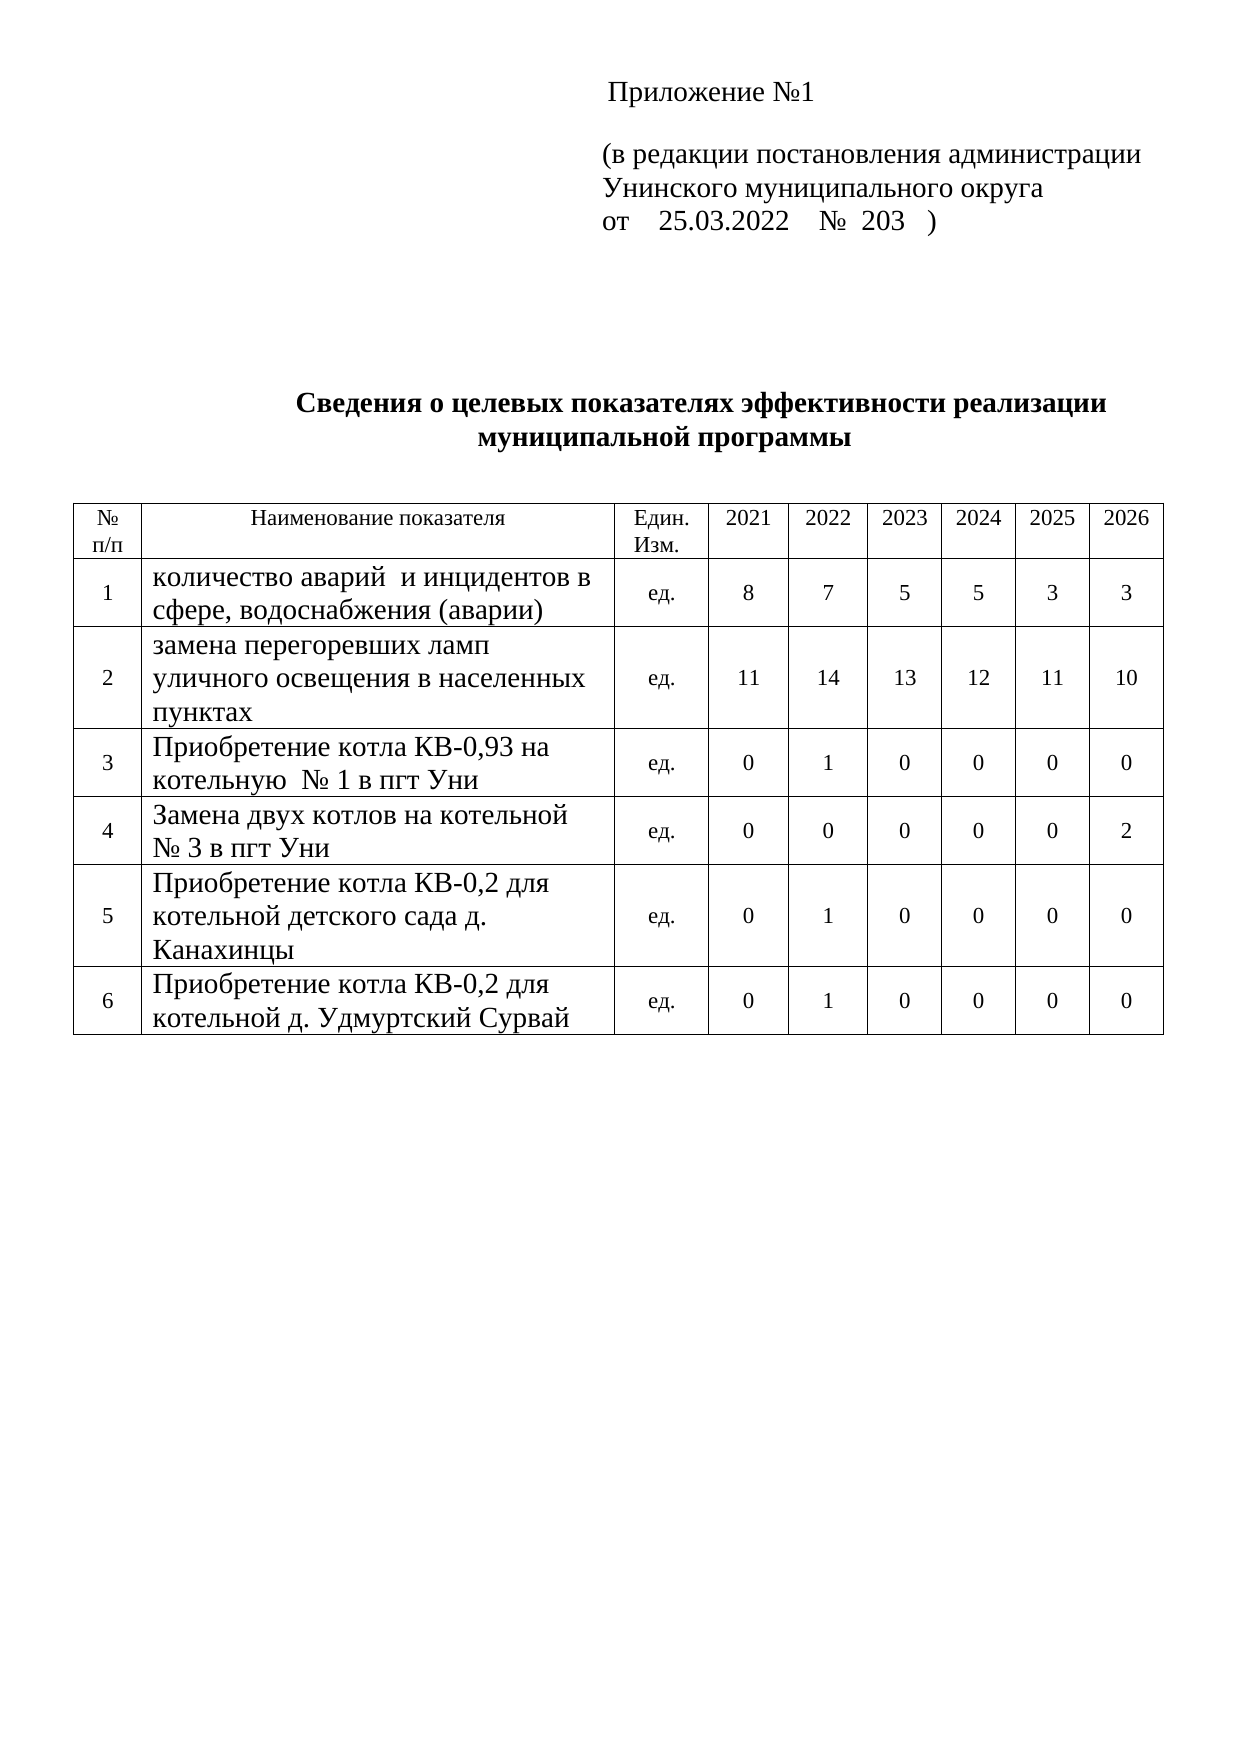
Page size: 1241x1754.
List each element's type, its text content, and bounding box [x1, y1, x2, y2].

table_header 2024 [942, 504, 1015, 558]
table_cell 0 [942, 797, 1015, 864]
table_cell 2 [74, 627, 141, 728]
table_cell 1 [789, 729, 867, 796]
table_header Един. Изм. [615, 504, 708, 558]
table_cell 0 [942, 967, 1015, 1034]
table_cell 12 [942, 627, 1015, 728]
table_cell ед. [615, 559, 708, 626]
text Сведения о целевых показателях эффективности реализации муниципальной программы [177, 385, 1152, 452]
table_cell 10 [1090, 627, 1163, 728]
table_header 2021 [709, 504, 788, 558]
table_cell 0 [709, 967, 788, 1034]
table_cell 1 [789, 865, 867, 966]
table_cell 14 [789, 627, 867, 728]
table_header 2026 [1090, 504, 1163, 558]
table_cell 3 [74, 729, 141, 796]
table_cell 0 [1090, 729, 1163, 796]
table_cell 1 [74, 559, 141, 626]
text Приложение №1 [177, 74, 1152, 107]
table_cell 3 [1016, 559, 1089, 626]
table_cell 0 [1016, 967, 1089, 1034]
table_cell 6 [74, 967, 141, 1034]
table_cell ед. [615, 865, 708, 966]
table_header Наименование показателя [142, 504, 614, 558]
table_cell замена перегоревших ламп уличного освещения в населенных пунктах [142, 627, 614, 728]
table_cell Замена двух котлов на котельной № 3 в пгт Уни [142, 797, 614, 864]
table_cell ед. [615, 967, 708, 1034]
table_cell 0 [868, 967, 941, 1034]
table_cell 0 [942, 729, 1015, 796]
table_cell 0 [1016, 729, 1089, 796]
table_cell 0 [1090, 865, 1163, 966]
table_cell 0 [709, 729, 788, 796]
table_cell количество аварий и инцидентов в сфере, водоснабжения (аварии) [142, 559, 614, 626]
table_cell 0 [868, 865, 941, 966]
table_cell 2 [1090, 797, 1163, 864]
table_header 2025 [1016, 504, 1089, 558]
table_cell 3 [1090, 559, 1163, 626]
table_cell 0 [789, 797, 867, 864]
table_cell ед. [615, 627, 708, 728]
table_cell 11 [1016, 627, 1089, 728]
table_cell 4 [74, 797, 141, 864]
table_cell Приобретение котла КВ-0,2 для котельной детского сада д. Канахинцы [142, 865, 614, 966]
table_cell 8 [709, 559, 788, 626]
table_cell 0 [868, 729, 941, 796]
table_cell 1 [789, 967, 867, 1034]
table_cell ед. [615, 729, 708, 796]
table_cell 0 [1016, 865, 1089, 966]
table_cell 7 [789, 559, 867, 626]
table_cell 5 [74, 865, 141, 966]
table_cell Приобретение котла КВ-0,93 на котельную № 1 в пгт Уни [142, 729, 614, 796]
table_cell 5 [868, 559, 941, 626]
table_cell Приобретение котла КВ-0,2 для котельной д. Удмуртский Сурвай [142, 967, 614, 1034]
table_header № п/п [74, 504, 141, 558]
table_cell 11 [709, 627, 788, 728]
table_cell 5 [942, 559, 1015, 626]
table_cell 13 [868, 627, 941, 728]
table_header (в редакции постановления администрации Унинского муниципального округа от 25.03.2022 № 203 ) [591, 136, 1163, 237]
table_cell 0 [1016, 797, 1089, 864]
table_cell 0 [1090, 967, 1163, 1034]
table_cell 0 [709, 797, 788, 864]
table_cell 0 [868, 797, 941, 864]
table_header 2022 [789, 504, 867, 558]
table_cell ед. [615, 797, 708, 864]
table_header 2023 [868, 504, 941, 558]
table_cell 0 [709, 865, 788, 966]
table_cell 0 [942, 865, 1015, 966]
